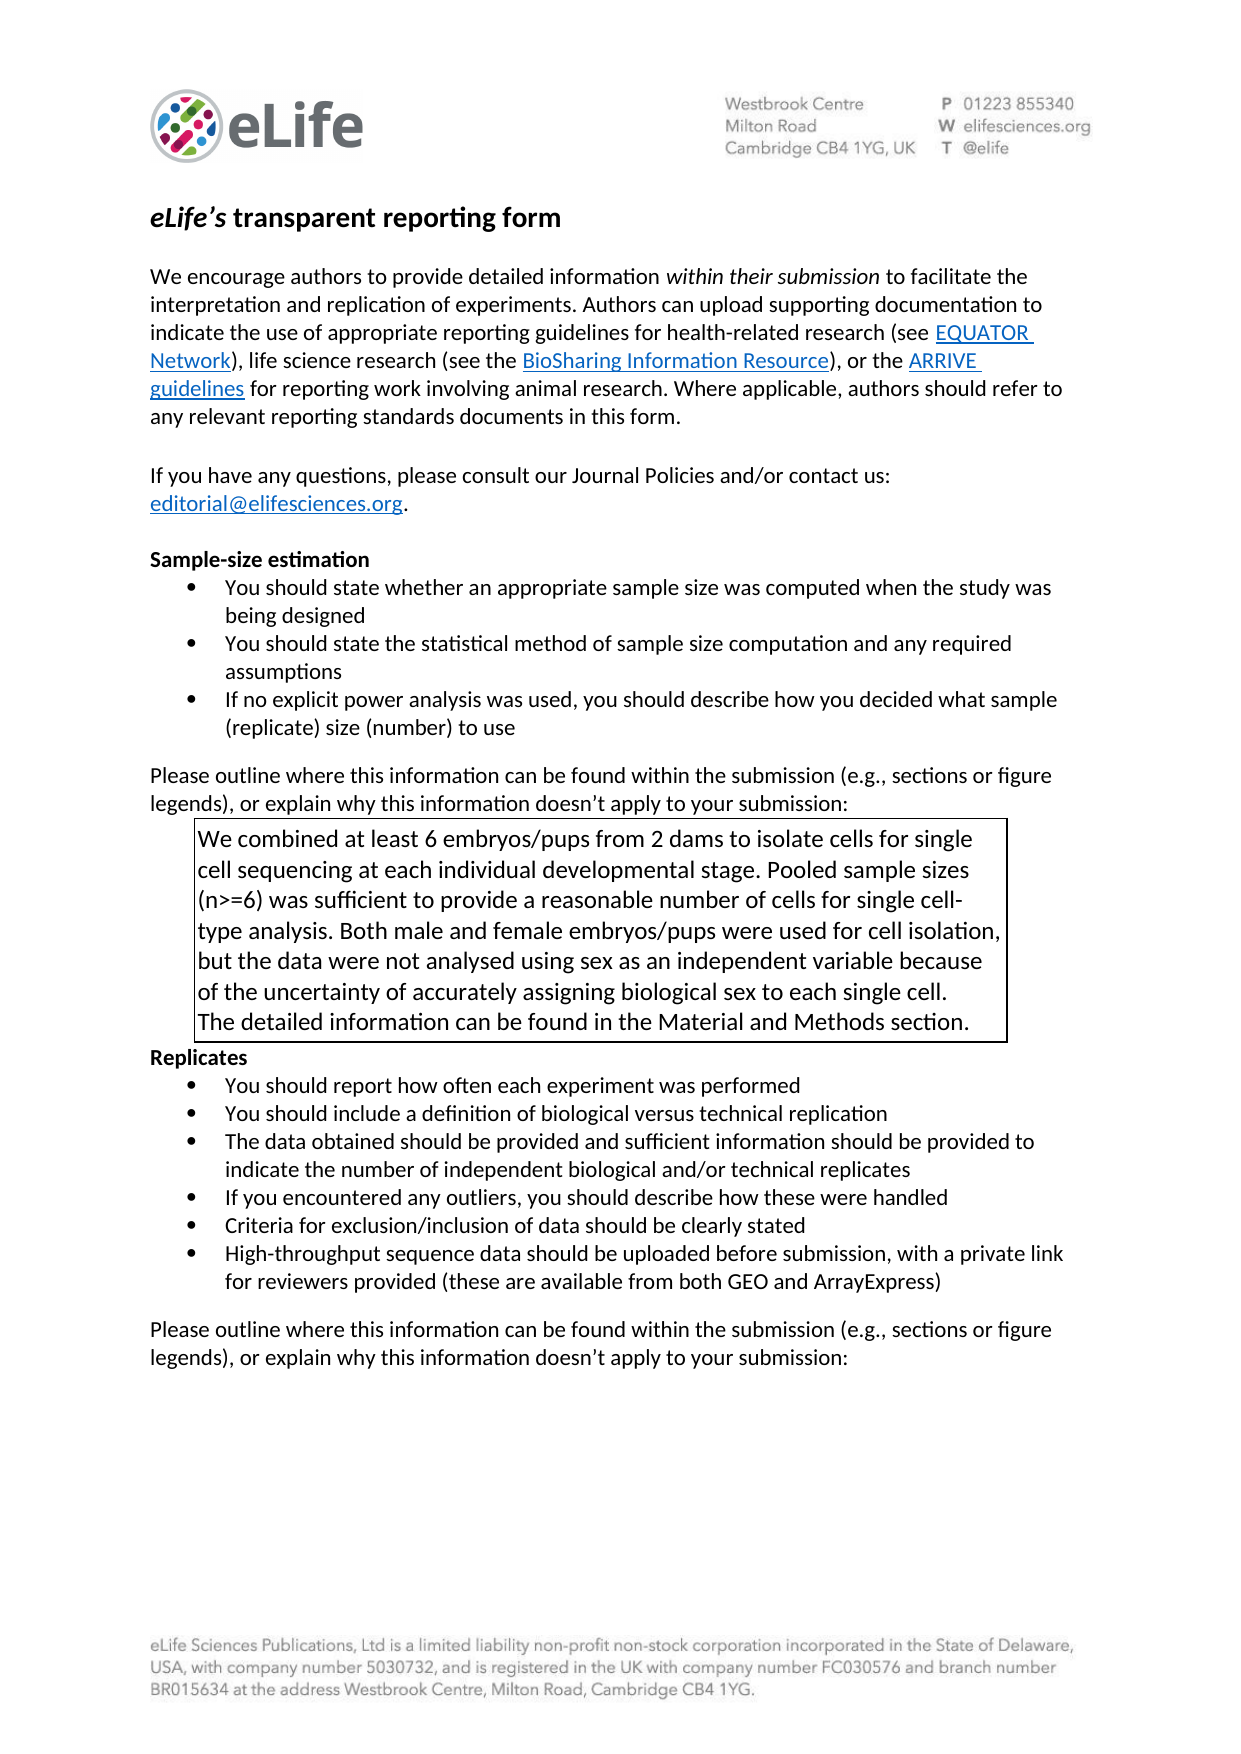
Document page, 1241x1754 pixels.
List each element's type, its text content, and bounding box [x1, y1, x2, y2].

text eLife’s transparent reporting form [150, 199, 1090, 234]
list You should state whether an appropriate sample size was computed when the study was being designed [187, 573, 1090, 629]
list High-throughput sequence data should be uploaded before submission, with a private link for reviewers provided (these are available from both GEO and ArrayExpress) [187, 1239, 1090, 1295]
picture [683, 16, 1240, 188]
text Sample-size estimation [150, 545, 1090, 573]
list The data obtained should be provided and sufficient information should be provided to indicate the number of independent biological and/or technical replicates [187, 1127, 1090, 1183]
text We combined at least 6 embryos/pups from 2 dams to isolate cells for single cell sequencing at each individual developmental stage. Pooled sample sizes (n>=6) was sufficient to provide a reasonable number of cells for single cell-type analysis. Both male and female embryos/pups were used for cell isolation, but the data were not analysed using sex as an independent variable because of the uncertainty of accurately assigning biological sex to each single cell. [195, 821, 1006, 1006]
list If no explicit power analysis was used, you should describe how you decided what sample (replicate) size (number) to use [187, 685, 1090, 741]
text Please outline where this information can be found within the submission (e.g., sections or figure legends), or explain why this information doesn’t apply to your submission: [150, 1315, 1090, 1371]
list You should report how often each experiment was performed [187, 1071, 1090, 1099]
text We encourage authors to provide detailed information within their submission to facilitate the interpretation and replication of experiments. Authors can upload supporting documentation to indicate the use of appropriate reporting guidelines for health-related research (see EQUATOR Network), life science research (see the BioSharing Information Resource), or the ARRIVE guidelines for reporting work involving animal research. Where applicable, authors should refer to any relevant reporting standards documents in this form. [150, 262, 1090, 430]
list You should state the statistical method of sample size computation and any required assumptions [187, 629, 1090, 685]
text If you have any questions, please consult our Journal Policies and/or contact us: editorial@elifesciences.org. [150, 461, 1090, 517]
text Please outline where this information can be found within the submission (e.g., sections or figure legends), or explain why this information doesn’t apply to your submission: [150, 761, 1090, 817]
list Criteria for exclusion/inclusion of data should be clearly stated [187, 1211, 1090, 1239]
picture [150, 89, 363, 163]
text Replicates [150, 846, 1090, 1071]
text The detailed information can be found in the Material and Methods section. [195, 1006, 1006, 1039]
list You should include a definition of biological versus technical replication [187, 1099, 1090, 1127]
list If you encountered any outliers, you should describe how these were handled [187, 1183, 1090, 1211]
picture [0, 1593, 1241, 1713]
